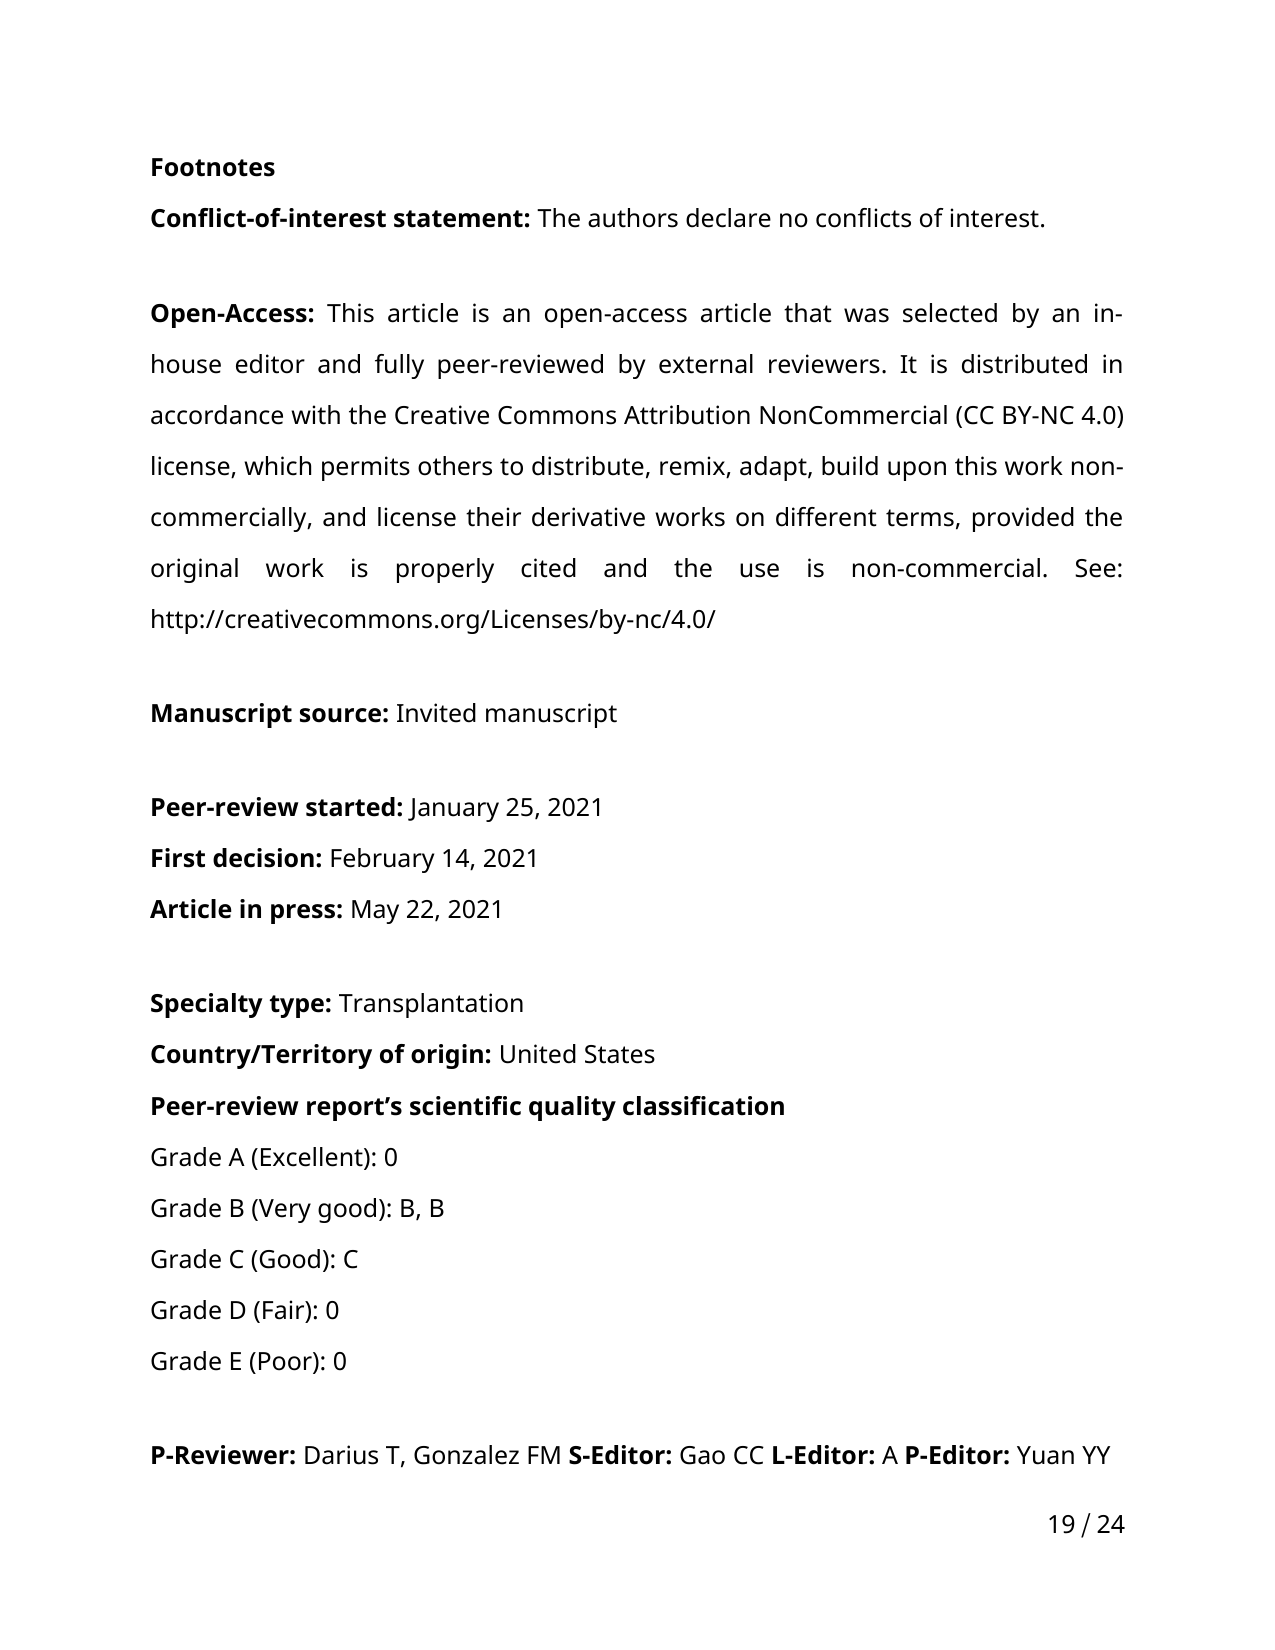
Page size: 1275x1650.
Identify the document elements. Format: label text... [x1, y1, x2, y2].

text Peer-review started: January 25, 2021 [150, 790, 1125, 824]
text Grade A (Excellent): 0 [150, 1139, 1125, 1173]
text Grade C (Good): C [150, 1241, 1125, 1275]
text Footnotes [150, 150, 1125, 184]
text Grade D (Fair): 0 [150, 1292, 1125, 1326]
text P-Reviewer: Darius T, Gonzalez FM S-Editor: Gao CC L-Editor: A P-Editor: Yuan YY [150, 1437, 1125, 1472]
text Grade B (Very good): B, B [150, 1190, 1125, 1224]
text Open-Access: This article is an open-access article that was selected by an in-house editor and fully peer-reviewed by external reviewers. It is distributed in accordance with the Creative Commons Attribution NonCommercial (CC BY-NC 4.0) license, which permits others to distribute, remix, adapt, build upon this work non-commercially, and license their derivative works on different terms, provided the original work is properly cited and the use is non-commercial. See: http://creativecommons.org/Licenses/by-nc/4.0/ [150, 295, 1125, 636]
text Peer-review report’s scientific quality classification [150, 1088, 1125, 1122]
text Manuscript source: Invited manuscript [150, 696, 1125, 730]
text Conflict-of-interest statement: The authors declare no conflicts of interest. [150, 201, 1125, 235]
text Specialty type: Transplantation [150, 986, 1125, 1020]
text Grade E (Poor): 0 [150, 1343, 1125, 1377]
text Country/Territory of origin: United States [150, 1037, 1125, 1071]
text Article in press: May 22, 2021 [150, 892, 1125, 926]
text First decision: February 14, 2021 [150, 841, 1125, 875]
